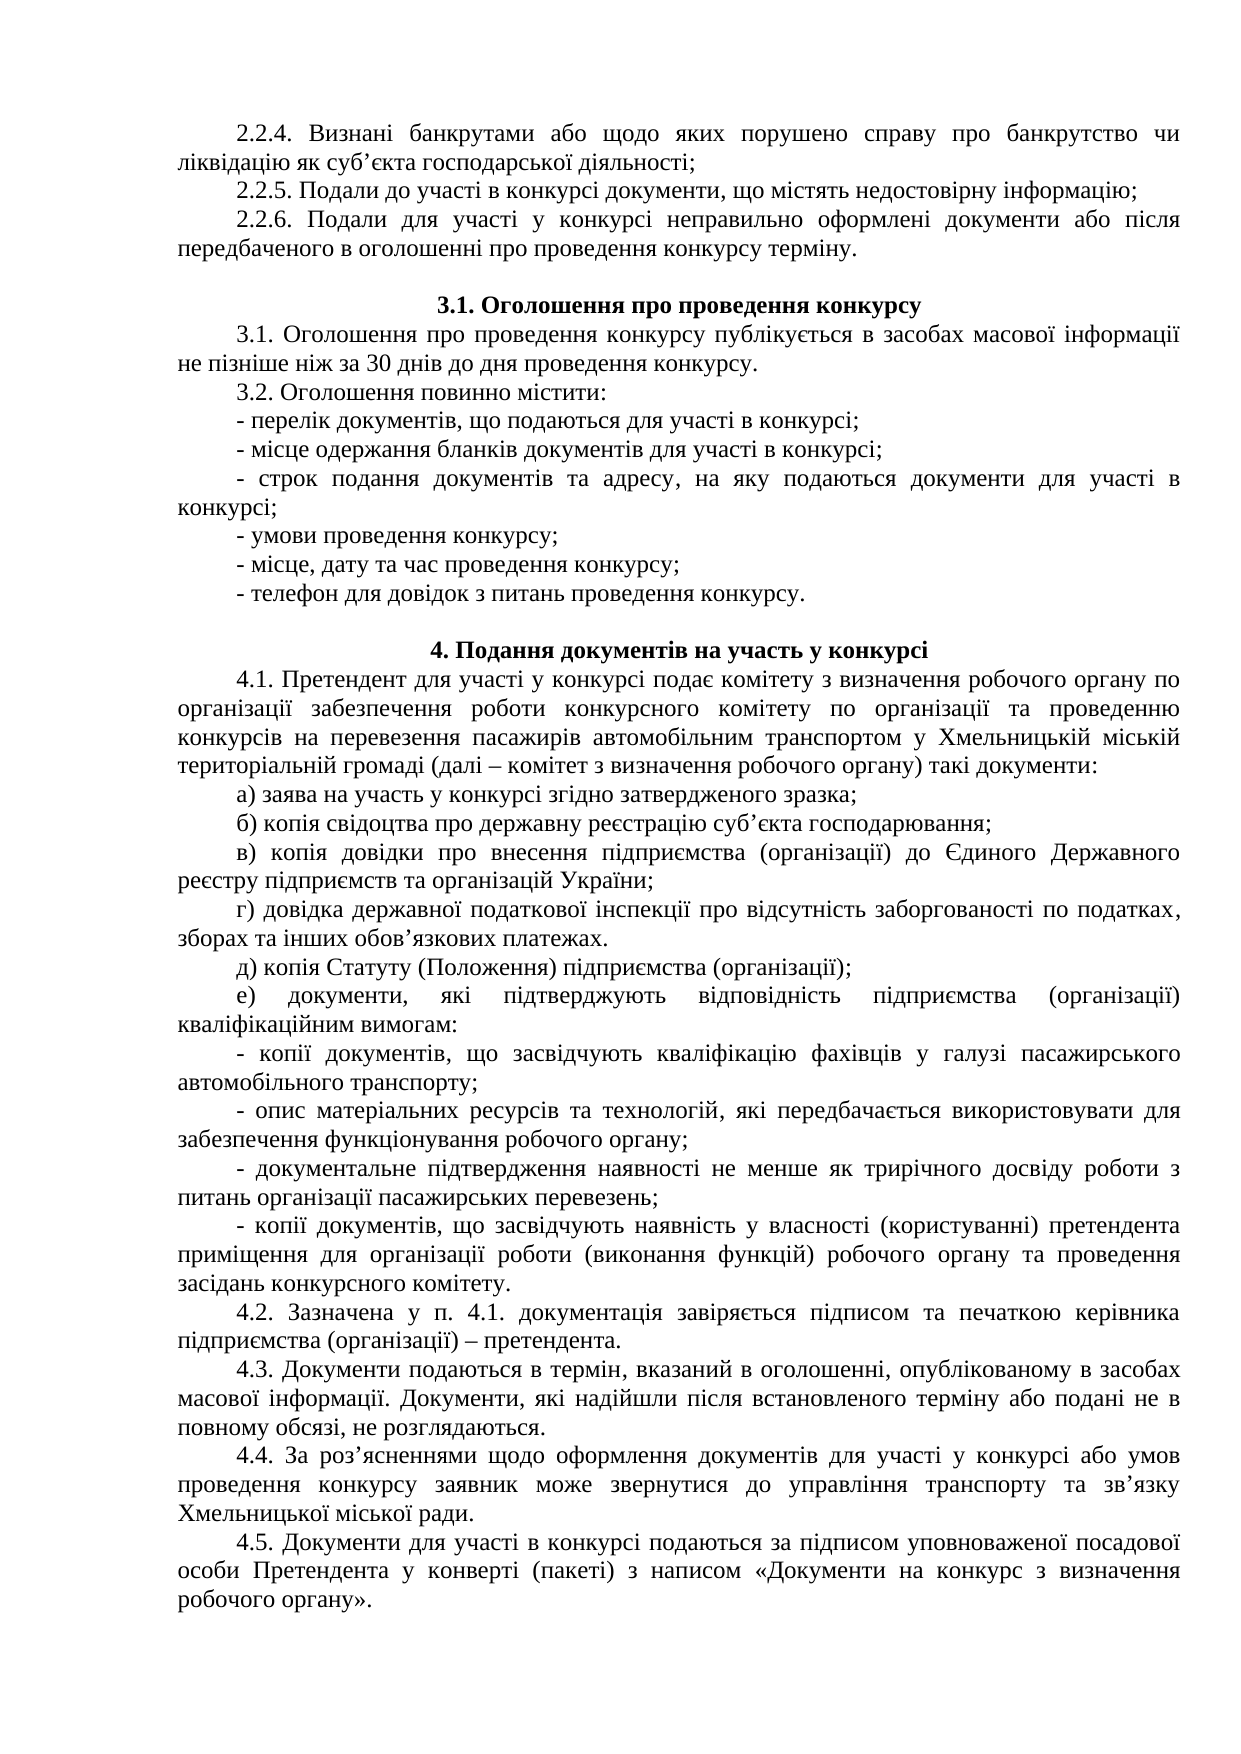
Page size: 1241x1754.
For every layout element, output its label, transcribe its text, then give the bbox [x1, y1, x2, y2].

text 4.4. За роз’ясненнями щодо оформлення документів для участі у конкурсі або умов проведення конкурсу заявник може звернутися до управління транспорту та зв’язку Хмельницької міської ради. [177, 1441, 1181, 1527]
text 4. Подання документів на участь у конкурсі [177, 636, 1181, 664]
text д) копія Статуту (Положення) підприємства (організації); [177, 952, 1181, 981]
text - місце, дату та час проведення конкурсу; [177, 549, 1181, 578]
text - опис матеріальних ресурсів та технологій, які передбачається використовувати для забезпечення функціонування робочого органу; [177, 1096, 1181, 1153]
text 2.2.5. Подали до участі в конкурсі документи, що містять недостовірну інформацію; [177, 176, 1181, 204]
text г) довідка державної податкової інспекції про відсутність заборгованості по податках, зборах та інших обов’язкових платежах. [177, 894, 1181, 952]
text 2.2.4. Визнані банкрутами або щодо яких порушено справу про банкрутство чи ліквідацію як суб’єкта господарської діяльності; [177, 118, 1181, 176]
text е) документи, які підтверджують відповідність підприємства (організації) кваліфікаційним вимогам: [177, 981, 1181, 1038]
text - копії документів, що засвідчують наявність у власності (користуванні) претендента приміщення для організації роботи (виконання функцій) робочого органу та проведення засідань конкурсного комітету. [177, 1211, 1181, 1297]
text - копії документів, що засвідчують кваліфікацію фахівців у галузі пасажирського автомобільного транспорту; [177, 1038, 1181, 1096]
text - місце одержання бланків документів для участі в конкурсі; [177, 434, 1181, 463]
text 4.3. Документи подаються в термін, вказаний в оголошенні, опублікованому в засобах масової інформації. Документи, які надійшли після встановленого терміну або подані не в повному обсязі, не розглядаються. [177, 1354, 1181, 1441]
text 3.1. Оголошення про проведення конкурсу [177, 291, 1181, 319]
text б) копія свідоцтва про державну реєстрацію суб’єкта господарювання; [177, 808, 1181, 837]
text 4.1. Претендент для участі у конкурсі подає комітету з визначення робочого органу по організації забезпечення роботи конкурсного комітету по організації та проведенню конкурсів на перевезення пасажирів автомобільним транспортом у Хмельницькій міській територіальній громаді (далі – комітет з визначення робочого органу) такі документи: [177, 664, 1181, 779]
text - телефон для довідок з питань проведення конкурсу. [177, 578, 1181, 607]
text 4.2. Зазначена у п. 4.1. документація завіряється підписом та печаткою керівника підприємства (організації) – претендента. [177, 1297, 1181, 1354]
text 3.2. Оголошення повинно містити: [177, 377, 1181, 406]
text в) копія довідки про внесення підприємства (організації) до Єдиного Державного реєстру підприємств та організацій України; [177, 837, 1181, 894]
text - умови проведення конкурсу; [177, 521, 1181, 549]
text а) заява на участь у конкурсі згідно затвердженого зразка; [177, 779, 1181, 808]
text 4.5. Документи для участі в конкурсі подаються за підписом уповноваженої посадової особи Претендента у конверті (пакеті) з написом «Документи на конкурс з визначення робочого органу». [177, 1527, 1181, 1613]
text 2.2.6. Подали для участі у конкурсі неправильно оформлені документи або після передбаченого в оголошенні про проведення конкурсу терміну. [177, 204, 1181, 262]
text - строк подання документів та адресу, на яку подаються документи для участі в конкурсі; [177, 463, 1181, 521]
text - документальне підтвердження наявності не менше як трирічного досвіду роботи з питань організації пасажирських перевезень; [177, 1153, 1181, 1211]
text 3.1. Оголошення про проведення конкурсу публікується в засобах масової інформації не пізніше ніж за 30 днів до дня проведення конкурсу. [177, 319, 1181, 377]
text - перелік документів, що подаються для участі в конкурсі; [177, 406, 1181, 434]
